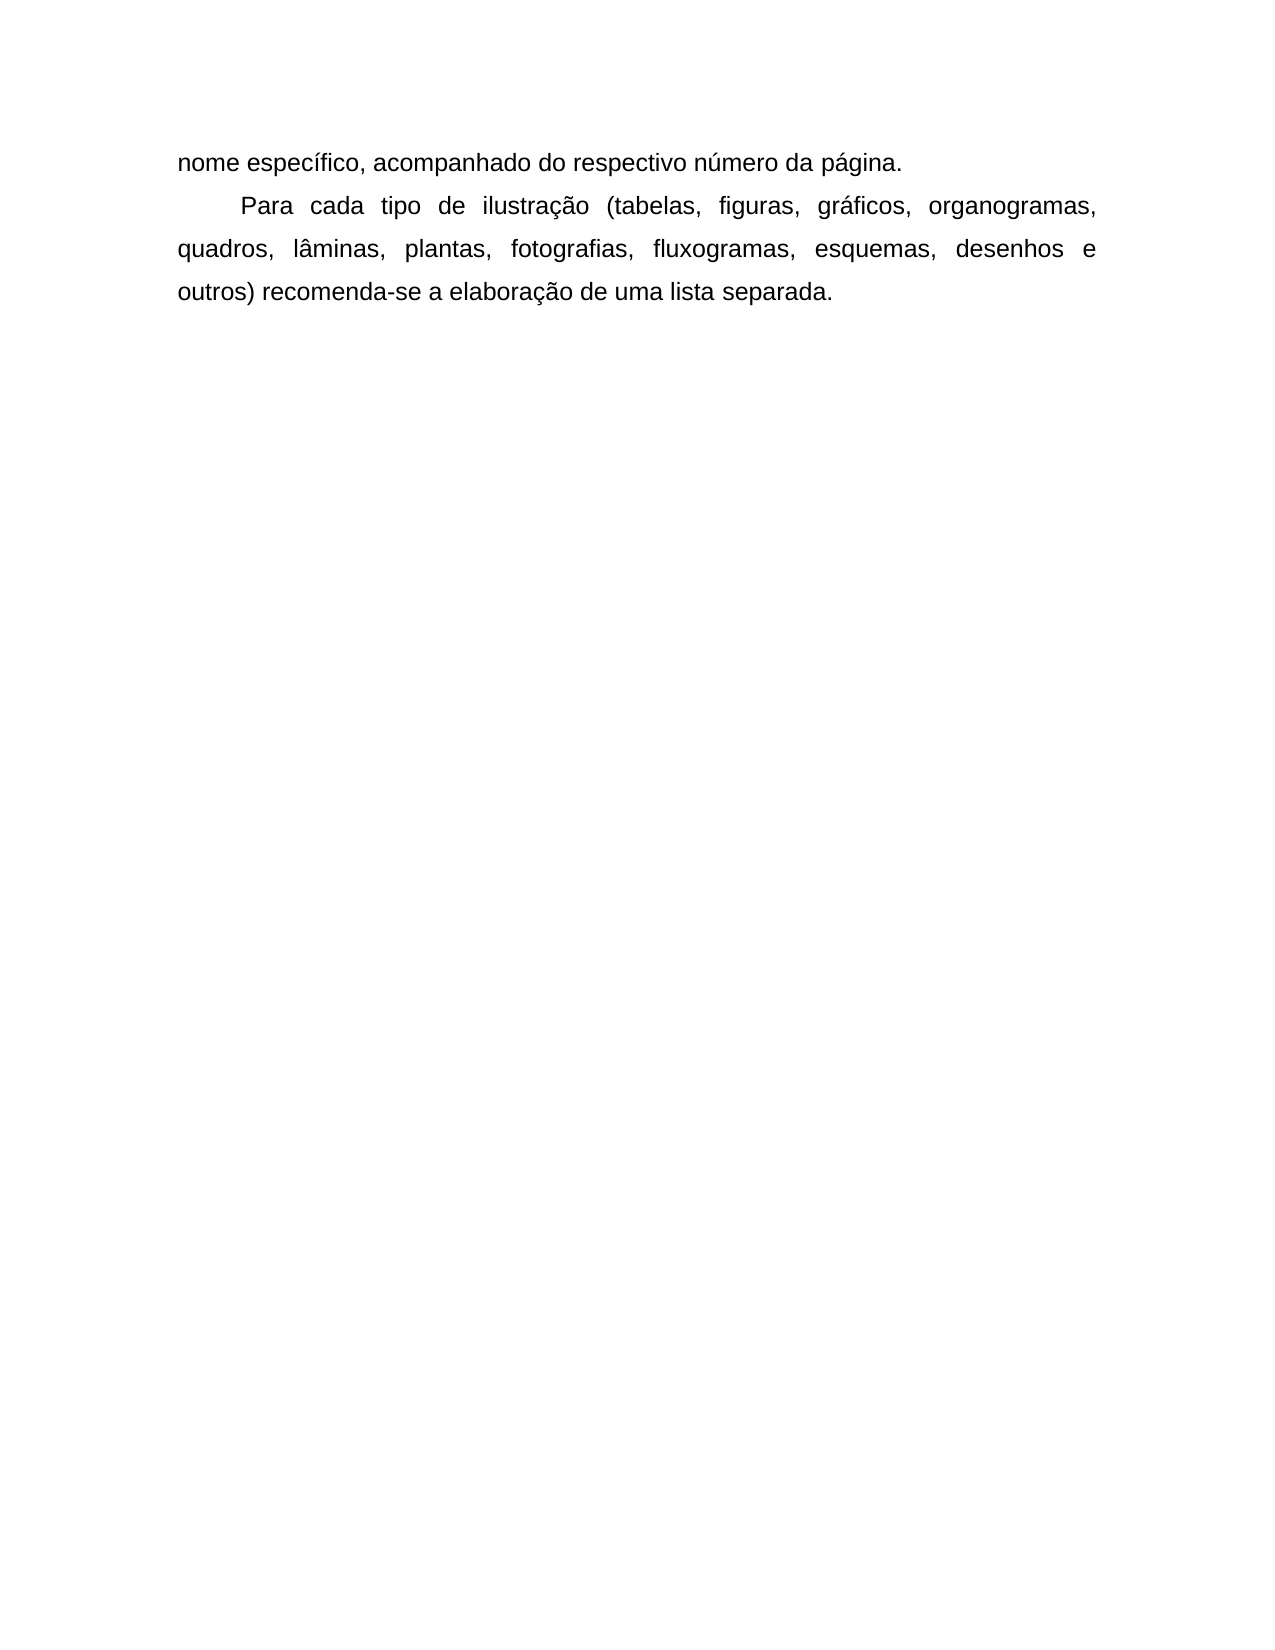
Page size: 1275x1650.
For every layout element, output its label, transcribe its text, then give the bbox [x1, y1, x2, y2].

text Para cada tipo de ilustração (tabelas, figuras, gráficos, organogramas, quadros, lâminas, plantas, fotografias, fluxogramas, esquemas, desenhos e outros) recomenda-se a elaboração de uma lista separada. [177, 191, 1098, 306]
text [177, 148, 1098, 176]
